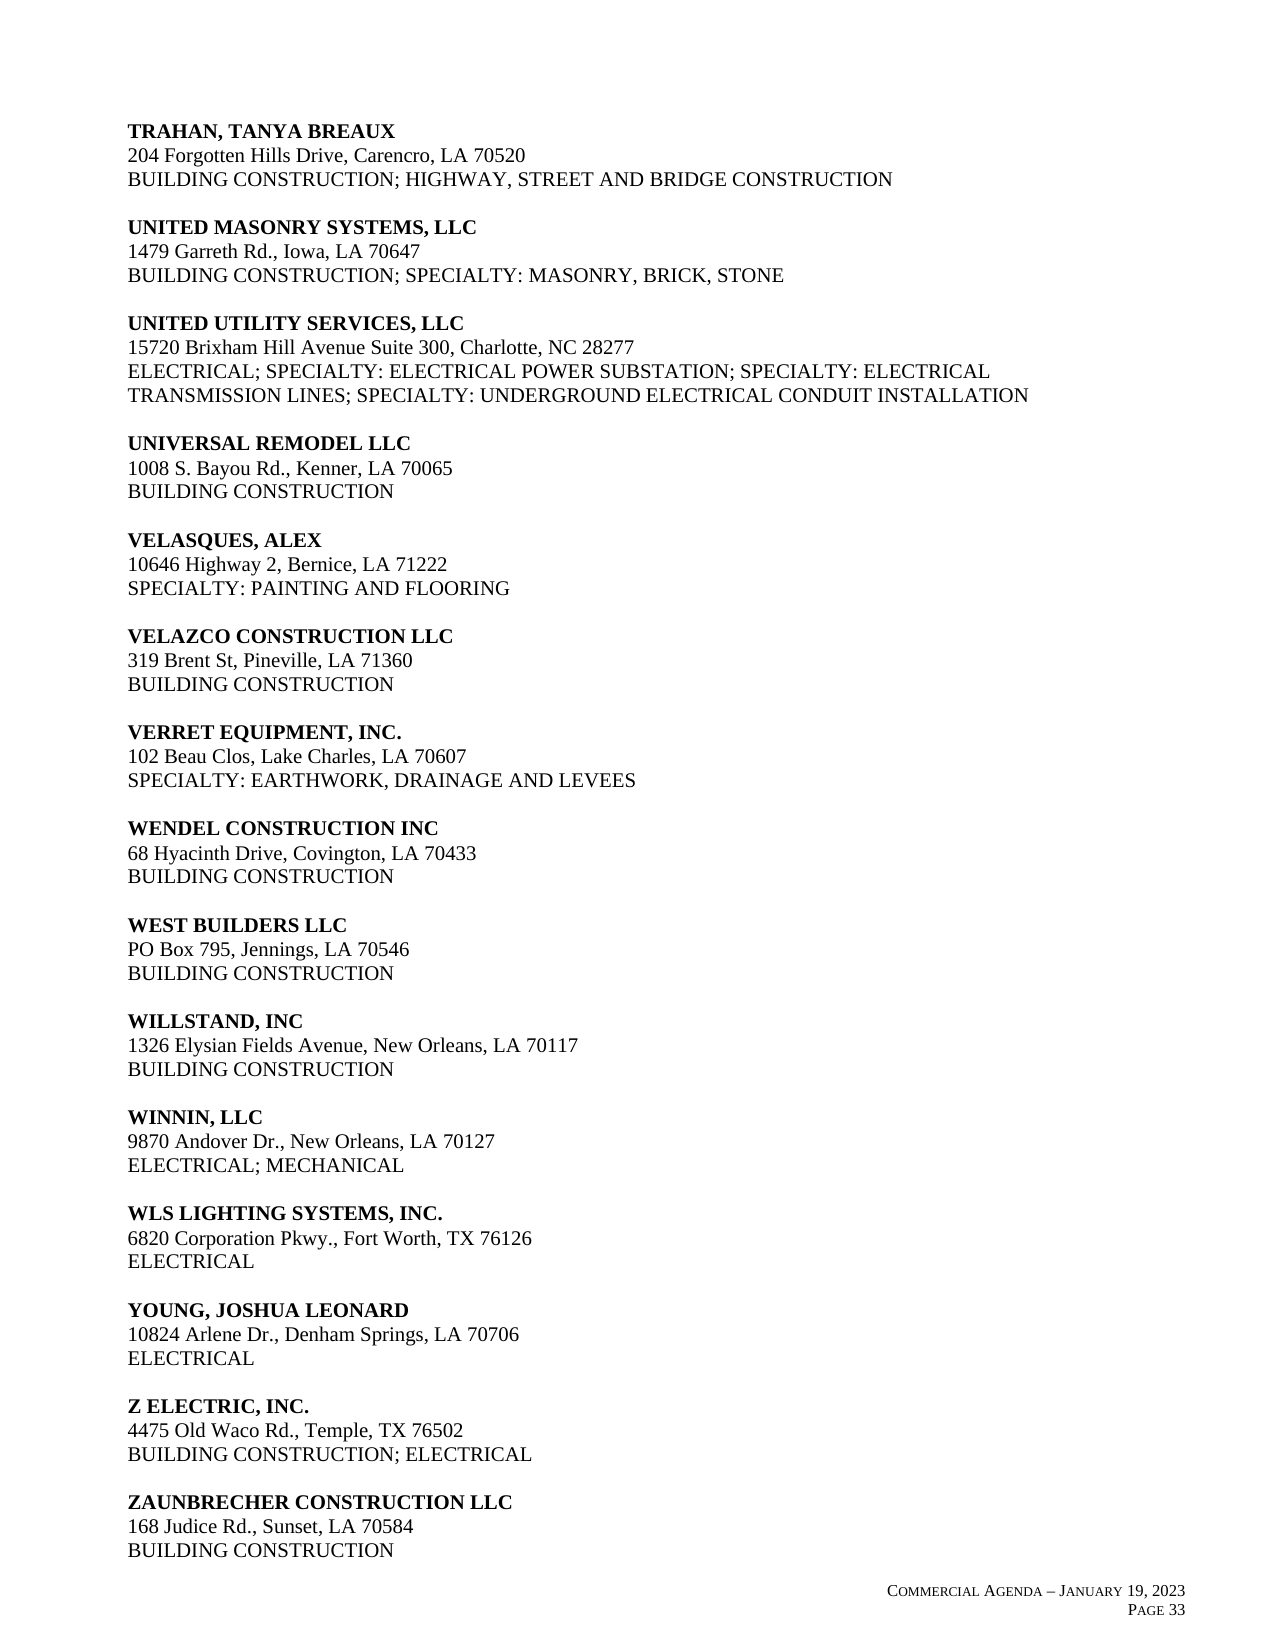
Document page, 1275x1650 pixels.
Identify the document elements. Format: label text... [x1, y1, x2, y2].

text 1479 Garreth Rd., Iowa, LA 70647 [127, 239, 1185, 263]
text BUILDING CONSTRUCTION; SPECIALTY: MASONRY, BRICK, STONE [127, 263, 1185, 287]
text BUILDING CONSTRUCTION [127, 672, 1185, 696]
text UNIVERSAL REMODEL LLC [127, 431, 1185, 455]
text PO Box 795, Jennings, LA 70546 [127, 937, 1185, 961]
text ELECTRICAL [127, 1346, 1185, 1370]
text 15720 Brixham Hill Avenue Suite 300, Charlotte, NC 28277 [127, 335, 1185, 359]
text WLS LIGHTING SYSTEMS, INC. [127, 1201, 1185, 1225]
text VELAZCO CONSTRUCTION LLC [127, 624, 1185, 648]
text 204 Forgotten Hills Drive, Carencro, LA 70520 [127, 143, 1185, 167]
text VERRET EQUIPMENT, INC. [127, 720, 1185, 744]
text 1008 S. Bayou Rd., Kenner, LA 70065 [127, 455, 1185, 479]
text ELECTRICAL; SPECIALTY: ELECTRICAL POWER SUBSTATION; SPECIALTY: ELECTRICAL [127, 359, 1185, 383]
text 168 Judice Rd., Sunset, LA 70584 [127, 1514, 1185, 1538]
text BUILDING CONSTRUCTION; HIGHWAY, STREET AND BRIDGE CONSTRUCTION [127, 167, 1185, 191]
text SPECIALTY: PAINTING AND FLOORING [127, 576, 1185, 600]
text 102 Beau Clos, Lake Charles, LA 70607 [127, 744, 1185, 768]
text 9870 Andover Dr., New Orleans, LA 70127 [127, 1129, 1185, 1153]
text SPECIALTY: EARTHWORK, DRAINAGE AND LEVEES [127, 768, 1185, 792]
text BUILDING CONSTRUCTION [127, 479, 1185, 503]
text YOUNG, JOSHUA LEONARD [127, 1298, 1185, 1322]
text BUILDING CONSTRUCTION [127, 961, 1185, 985]
text 319 Brent St, Pineville, LA 71360 [127, 648, 1185, 672]
text ELECTRICAL; MECHANICAL [127, 1153, 1185, 1177]
text WEST BUILDERS LLC [127, 913, 1185, 937]
text ZAUNBRECHER CONSTRUCTION LLC [127, 1490, 1185, 1514]
text TRAHAN, TANYA BREAUX [127, 118, 1185, 143]
text 10646 Highway 2, Bernice, LA 71222 [127, 552, 1185, 576]
text WINNIN, LLC [127, 1105, 1185, 1129]
text BUILDING CONSTRUCTION [127, 1057, 1185, 1081]
text 68 Hyacinth Drive, Covington, LA 70433 [127, 840, 1185, 864]
text 10824 Arlene Dr., Denham Springs, LA 70706 [127, 1322, 1185, 1346]
text WILLSTAND, INC [127, 1009, 1185, 1033]
text UNITED MASONRY SYSTEMS, LLC [127, 215, 1185, 239]
text 6820 Corporation Pkwy., Fort Worth, TX 76126 [127, 1225, 1185, 1249]
text Z ELECTRIC, INC. [127, 1394, 1185, 1418]
text BUILDING CONSTRUCTION; ELECTRICAL [127, 1442, 1185, 1466]
text WENDEL CONSTRUCTION INC [127, 816, 1185, 840]
text BUILDING CONSTRUCTION [127, 1538, 1185, 1562]
text BUILDING CONSTRUCTION [127, 864, 1185, 888]
text 1326 Elysian Fields Avenue, New Orleans, LA 70117 [127, 1033, 1185, 1057]
text TRANSMISSION LINES; SPECIALTY: UNDERGROUND ELECTRICAL CONDUIT INSTALLATION [127, 383, 1185, 407]
text 4475 Old Waco Rd., Temple, TX 76502 [127, 1418, 1185, 1442]
text ELECTRICAL [127, 1249, 1185, 1273]
text VELASQUES, ALEX [127, 528, 1185, 552]
text UNITED UTILITY SERVICES, LLC [127, 311, 1185, 335]
